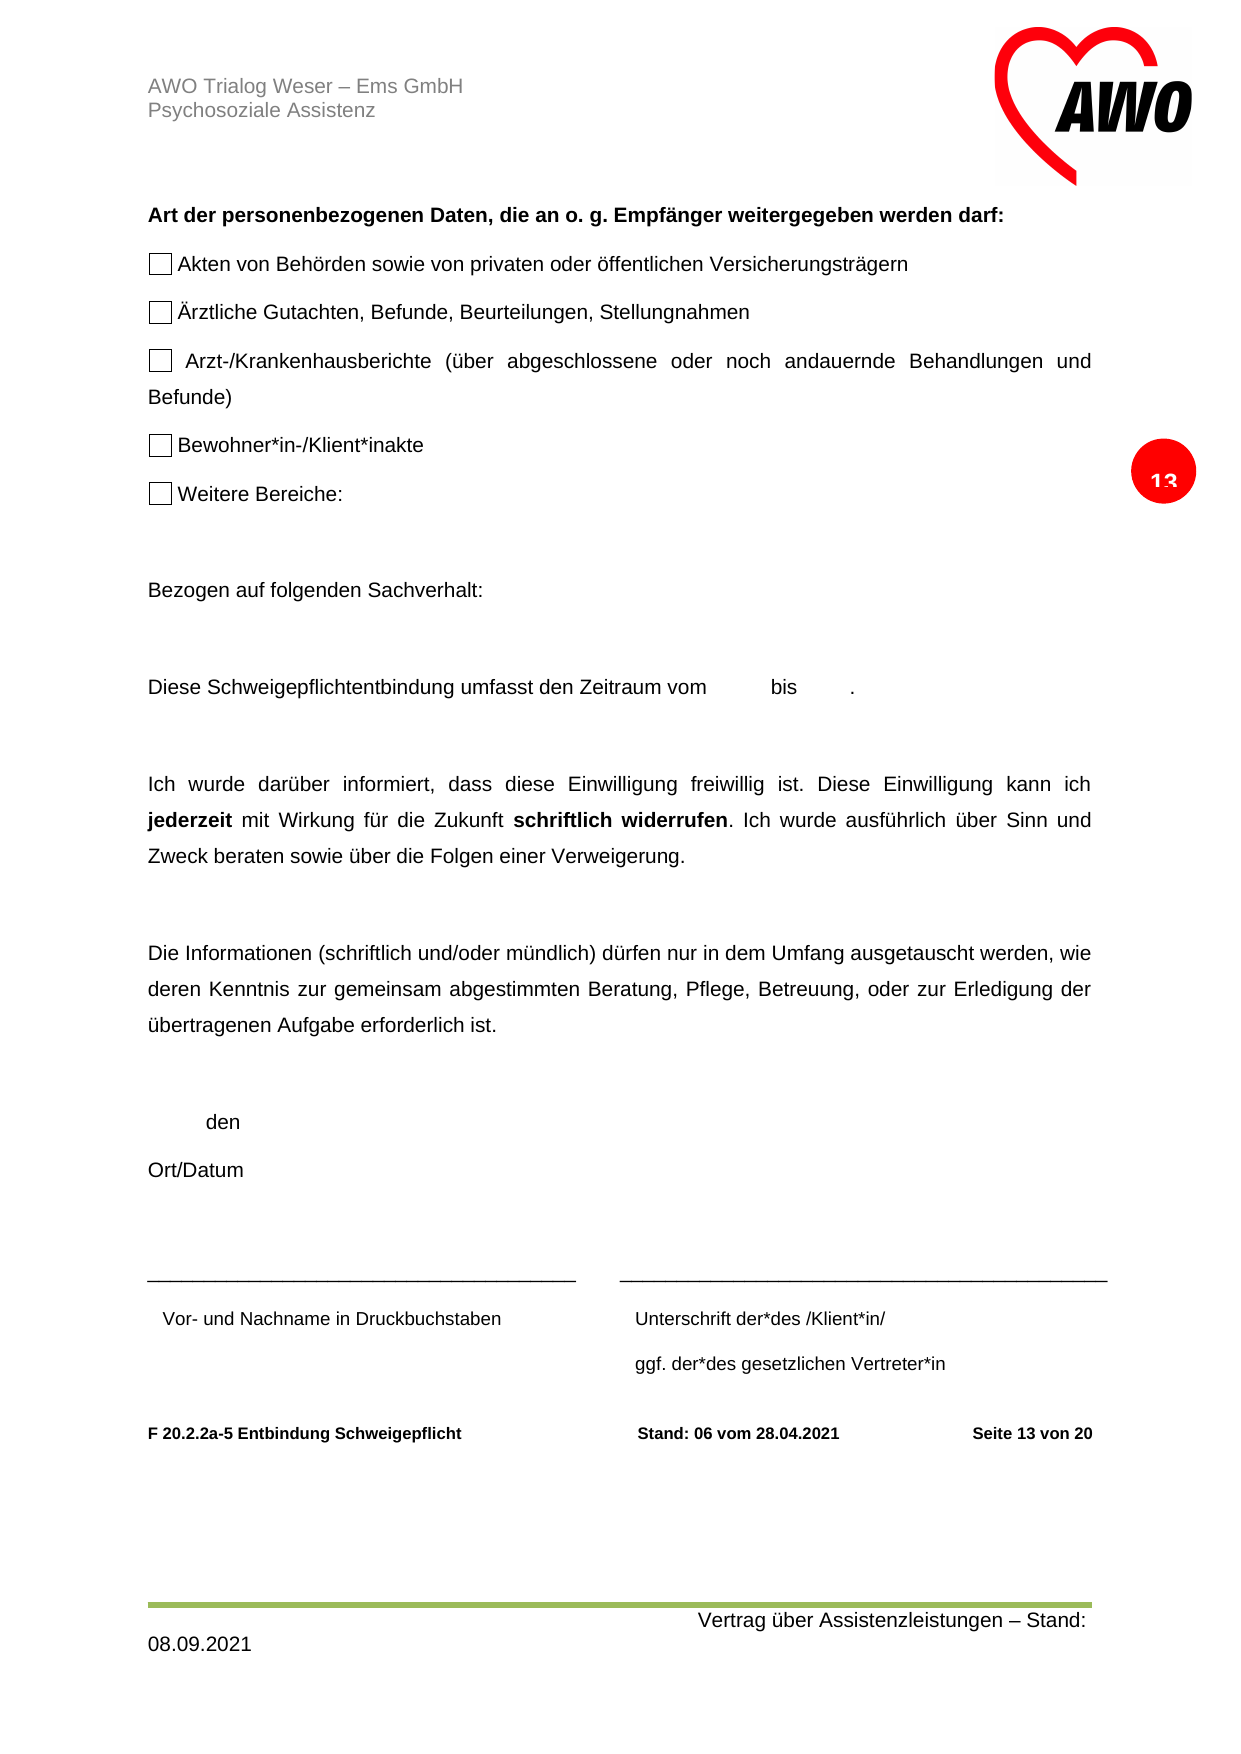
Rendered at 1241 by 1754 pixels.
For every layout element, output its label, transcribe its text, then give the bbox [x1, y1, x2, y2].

text den [148, 1109, 1092, 1133]
text Arzt-/Krankenhausberichte (über abgeschlossene oder noch andauernde Behandlungen und Befunde) [148, 348, 1092, 408]
text Vor- und Nachname in Druckbuchstaben Unterschrift der*des /Klient*in/ [148, 1308, 1092, 1329]
text Art der personenbezogenen Daten, die an o. g. Empfänger weitergegeben werden darf: [148, 203, 1092, 227]
text Akten von Behörden sowie von privaten oder öffentlichen Versicherungsträgern [148, 252, 1092, 276]
text Weitere Bereiche: [148, 481, 1092, 505]
text F 20.2.2a-5 Entbindung Schweigepflicht Stand: 06 vom 28.04.2021 Seite 1 von 2 [148, 1423, 1092, 1443]
text Ort/Datum [148, 1158, 1092, 1182]
text Ärztliche Gutachten, Befunde, Beurteilungen, Stellungnahmen [148, 300, 1092, 324]
text ggf. der*des gesetzlichen Vertreter*in [148, 1353, 1092, 1374]
text Ich wurde darüber informiert, dass diese Einwilligung freiwillig ist. Diese Einwilligung kann ich jederzeit mit Wirkung für die Zukunft schriftlich widerrufen. Ich wurde ausführlich über Sinn und Zweck beraten sowie über die Folgen einer Verweigerung. [148, 772, 1092, 868]
text Bewohner*in-/Klient*inakte [148, 433, 1092, 457]
picture [994, 27, 1192, 186]
text Diese Schweigepflichtentbindung umfasst den Zeitraum vom bis . [148, 675, 1092, 699]
text Die Informationen (schriftlich und/oder mündlich) dürfen nur in dem Umfang ausgetauscht werden, wie deren Kenntnis zur gemeinsam abgestimmten Beratung, Pflege, Betreuung, oder zur Erledigung der übertragenen Aufgabe erforderlich ist. [148, 941, 1092, 1037]
text Bezogen auf folgenden Sachverhalt: [148, 578, 1092, 602]
